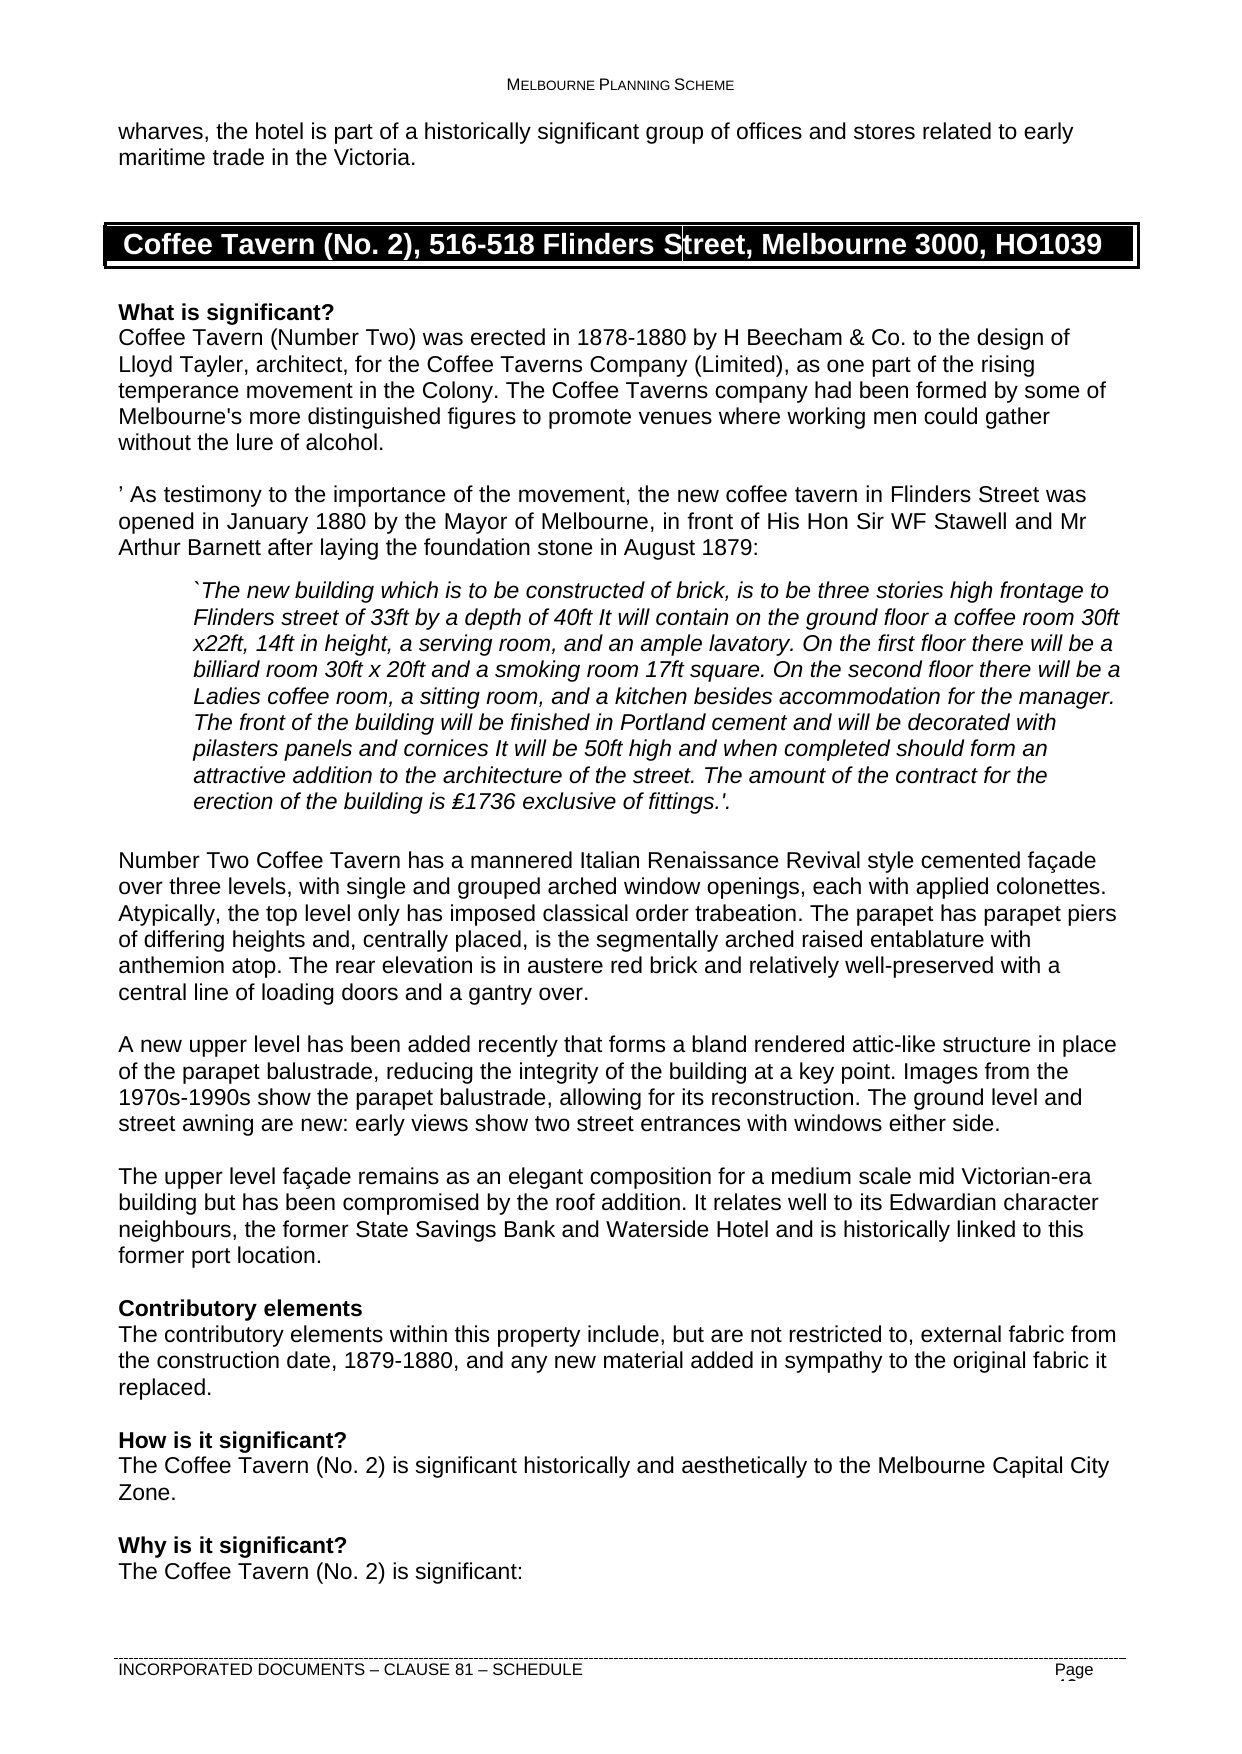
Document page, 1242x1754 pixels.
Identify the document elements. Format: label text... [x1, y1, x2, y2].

text The contributory elements within this property include, but are not restricted to, external fabric from the construction date, 1879-1880, and any new material added in sympathy to the original fabric it replaced. [118, 1321, 1124, 1401]
text The Coffee Tavern (No. 2) is significant: [118, 1558, 1148, 1585]
text Zone. [118, 1479, 1148, 1506]
text The upper level façade remains as an elegant composition for a medium scale mid Victorian-era building but has been compromised by the roof addition. It relates well to its Edwardian character neighbours, the former State Savings Bank and Waterside Hotel and is historically linked to this former port location. [118, 1163, 1107, 1268]
text Coffee Tavern (Number Two) was erected in 1878-1880 by H Beecham & Co. to the design of [118, 325, 1148, 351]
text What is significant? [118, 298, 1148, 325]
text ’ As testimony to the importance of the movement, the new coffee tavern in Flinders Street was opened in January 1880 by the Mayor of Melbourne, in front of His Hon Sir WF Stawell and Mr Arthur Barnett after laying the foundation stone in August 1879: [118, 482, 1087, 560]
text A new upper level has been added recently that forms a bland rendered attic-like structure in place of the parapet balustrade, reducing the integrity of the building at a key point. Images from the [118, 1031, 1125, 1084]
text `The new building which is to be constructed of brick, is to be three stories high frontage to Flinders street of 33ft by a depth of 40ft It will contain on the ground floor a coffee room 30ft x22ft, 14ft in height, a serving room, and an ample lavatory. On the first floor there will be a billiard room 30ft x 20ft and a smoking room 17ft square. On the second floor there will be a Ladies coffee room, a sitting room, and a kitchen besides accommodation for the manager. The front of the building will be finished in Portland cement and will be decorated with pilasters panels and cornices It will be 50ft high and when completed should form an attractive addition to the architecture of the street. The amount of the contract for the erection of the building is ₤1736 exclusive of fittings.'. [193, 577, 1128, 814]
text 1970s-1990s show the parapet balustrade, allowing for its reconstruction. The ground level and street awning are new: early views show two street entrances with windows either side. [118, 1084, 1090, 1137]
text wharves, the hotel is part of a historically significant group of offices and stores related to early maritime trade in the Victoria. [118, 118, 1081, 171]
text Why is it significant? [118, 1532, 1148, 1558]
picture [112, 1656, 1129, 1663]
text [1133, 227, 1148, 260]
text Contributory elements [118, 1295, 1148, 1321]
text The Coffee Tavern (No. 2) is significant historically and aesthetically to the Melbourne Capital City [118, 1453, 1148, 1479]
text Lloyd Tayler, architect, for the Coffee Taverns Company (Limited), as one part of the rising temperance movement in the Colony. The Coffee Taverns company had been formed by some of Melbourne's more distinguished figures to promote venues where working men could gather without the lure of alcohol. [118, 351, 1113, 456]
text How is it significant? [118, 1427, 1148, 1453]
text Number Two Coffee Tavern has a mannered Italian Renaissance Revival style cemented façade over three levels, with single and grouped arched window openings, each with applied colonettes. Atypically, the top level only has imposed classical order trabeation. The parapet has parapet piers of differing heights and, centrally placed, is the segmentally arched raised entablature with anthemion atop. The rear elevation is in austere red brick and relatively well-preserved with a central line of loading doors and a gantry over. [118, 847, 1124, 1005]
